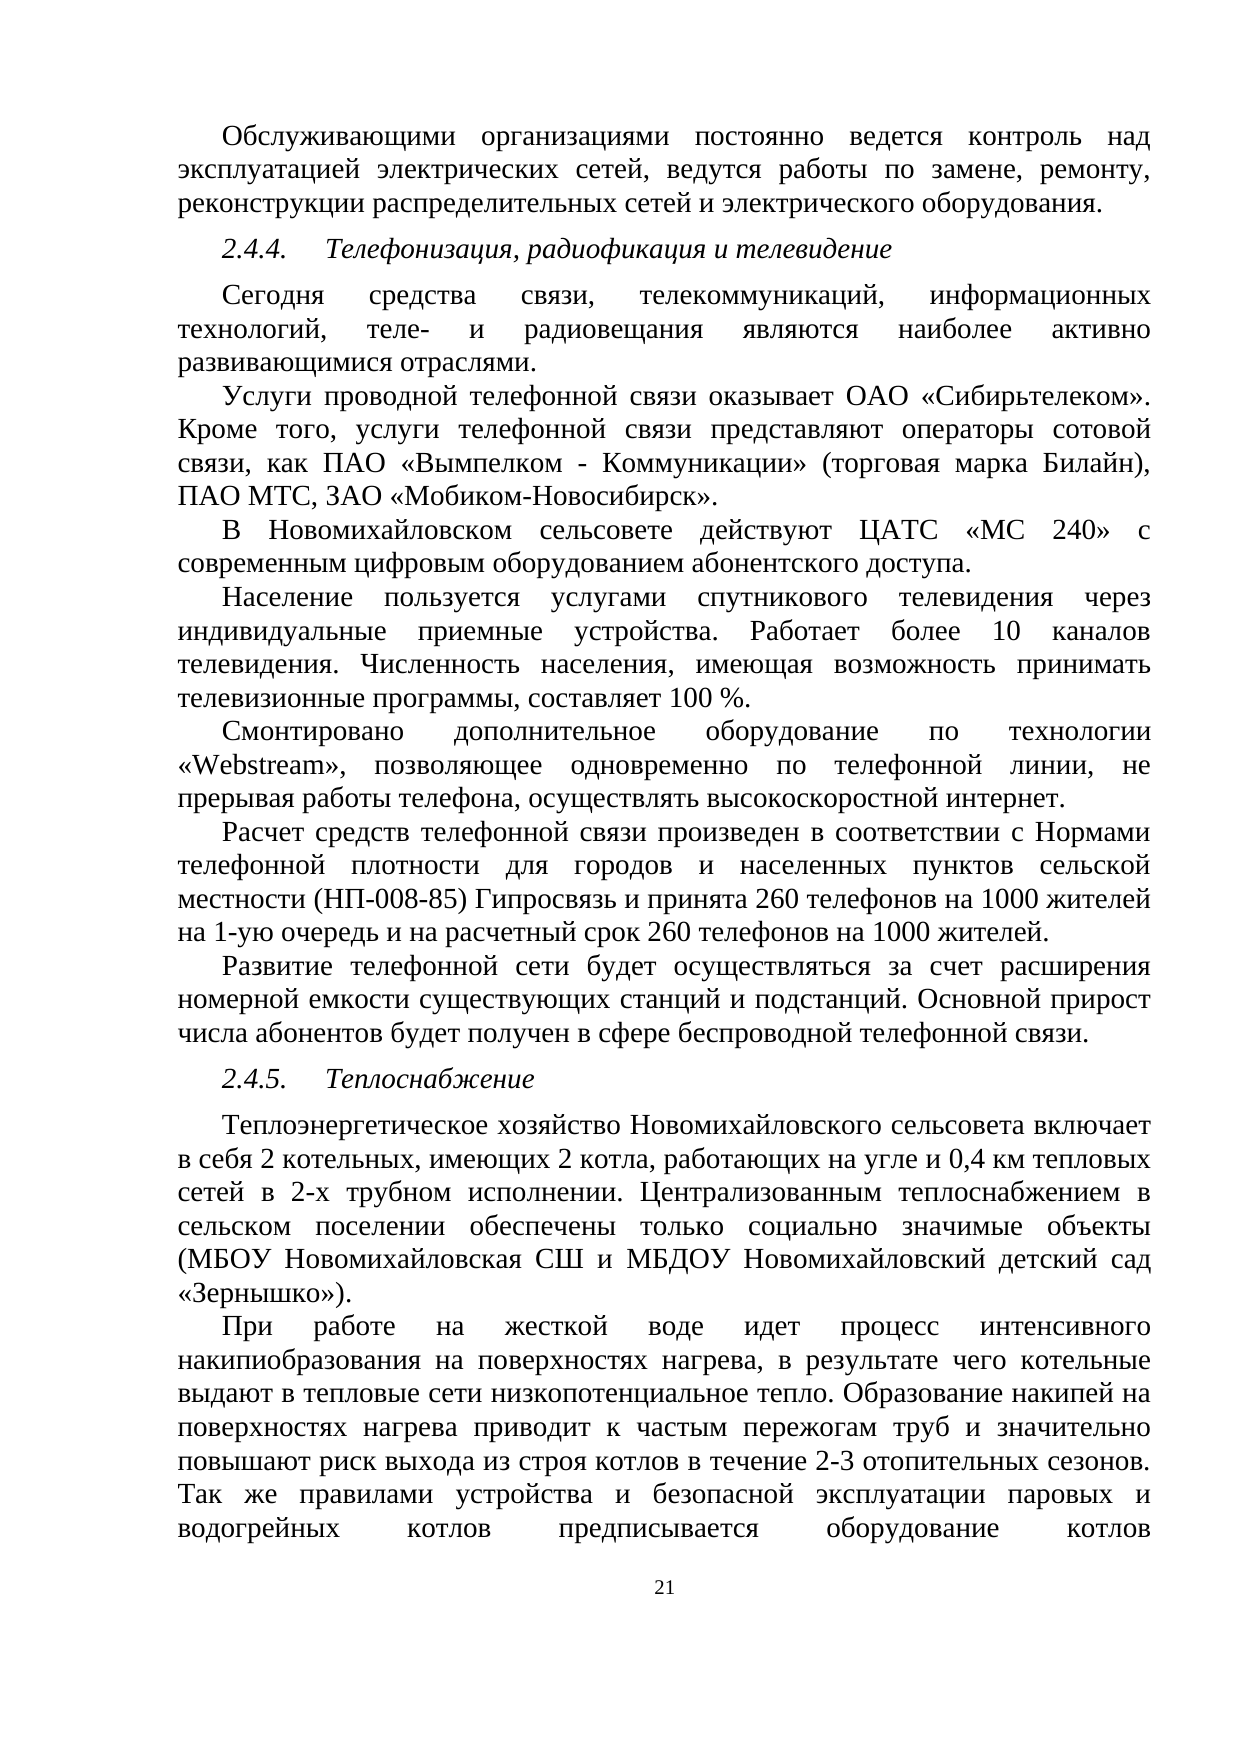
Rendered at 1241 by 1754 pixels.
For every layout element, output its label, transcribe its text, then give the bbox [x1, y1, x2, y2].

text Услуги проводной телефонной связи оказывает ОАО «Сибирьтелеком». Кроме того, услуги телефонной связи представляют операторы сотовой связи, как ПАО «Вымпелком - Коммуникации» (торговая марка Билайн), ПАО МТС, ЗАО «Мобиком-Новосибирск». [177, 378, 1152, 512]
text В Новомихайловском сельсовете действуют ЦАТС «МС 240» с современным цифровым оборудованием абонентского доступа. [177, 512, 1152, 579]
text Обслуживающими организациями постоянно ведется контроль над эксплуатацией электрических сетей, ведутся работы по замене, ремонту, реконструкции распределительных сетей и электрического оборудования. [177, 118, 1152, 219]
list Теплоснабжение [177, 1061, 1152, 1095]
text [177, 1308, 1152, 1543]
text Теплоэнергетическое хозяйство Новомихайловского сельсовета включает в себя 2 котельных, имеющих 2 котла, работающих на угле и 0,4 км тепловых сетей в 2-х трубном исполнении. Централизованным теплоснабжением в сельском поселении обеспечены только социально значимые объекты (МБОУ Новомихайловская СШ и МБДОУ Новомихайловский детский сад «Зернышко»). [177, 1107, 1152, 1308]
text Население пользуется услугами спутникового телевидения через индивидуальные приемные устройства. Работает более 10 каналов телевидения. Численность населения, имеющая возможность принимать телевизионные программы, составляет 100 %. [177, 579, 1152, 713]
text Сегодня средства связи, телекоммуникаций, информационных технологий, теле- и радиовещания являются наиболее активно развивающимися отраслями. [177, 277, 1152, 378]
list Телефонизация, радиофикация и телевидение [177, 231, 1152, 265]
text Смонтировано дополнительное оборудование по технологии «Webstream», позволяющее одновременно по телефонной линии, не прерывая работы телефона, осуществлять высокоскоростной интернет. [177, 713, 1152, 814]
text Расчет средств телефонной связи произведен в соответствии с Нормами телефонной плотности для городов и населенных пунктов сельской местности (НП-008-85) Гипросвязь и принята 260 телефонов на 1000 жителей на 1-ую очередь и на расчетный срок 260 телефонов на 1000 жителей. [177, 814, 1152, 948]
text Развитие телефонной сети будет осуществляться за счет расширения номерной емкости существующих станций и подстанций. Основной прирост числа абонентов будет получен в сфере беспроводной телефонной связи. [177, 948, 1152, 1049]
